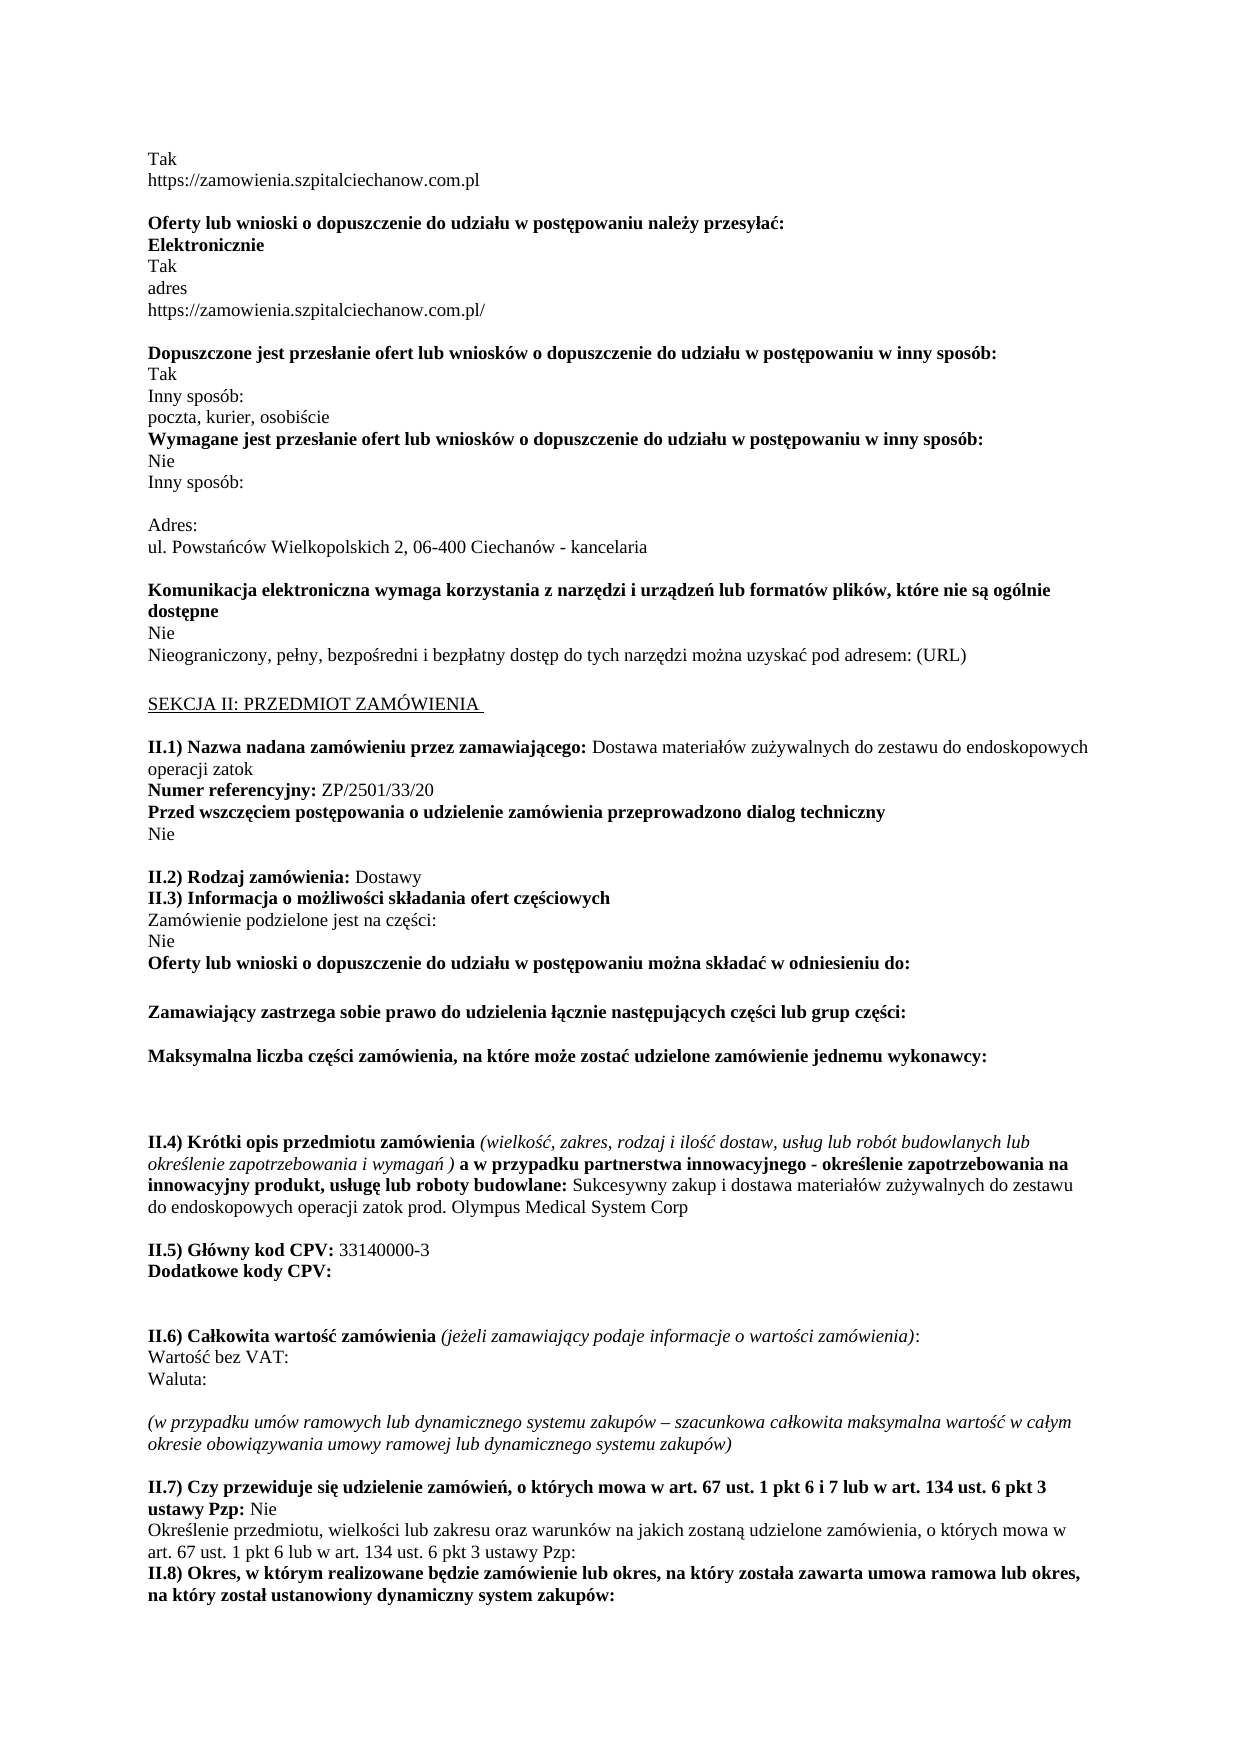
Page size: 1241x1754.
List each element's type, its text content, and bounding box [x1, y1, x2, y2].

text Nie [148, 822, 1093, 844]
text Dopuszczone jest przesłanie ofert lub wniosków o dopuszczenie do udziału w postępowaniu w inny sposób: Tak Inny sposób: poczta, kurier, osobiście Wymagane jest przesłanie ofert lub wniosków o dopuszczenie do udziału w postępowaniu w inny sposób: Nie Inny sposób: Adres: ul. Powstańców Wielkopolskich 2, 06-400 Ciechanów - kancelaria [148, 342, 1093, 557]
text Nie Oferty lub wnioski o dopuszczenie do udziału w postępowaniu można składać w odniesieniu do: [148, 930, 1093, 1001]
text Komunikacja elektroniczna wymaga korzystania z narzędzi i urządzeń lub formatów plików, które nie są ogólnie dostępne [148, 557, 1093, 622]
text Zamawiający zastrzega sobie prawo do udzielenia łącznie następujących części lub grup części: Maksymalna liczba części zamówienia, na które może zostać udzielone zamówienie jednemu wykonawcy: II.4) Krótki opis przedmiotu zamówienia (wielkość, zakres, rodzaj i ilość dostaw, usług lub robót budowlanych lub określenie zapotrzebowania i wymagań ) a w przypadku partnerstwa innowacyjnego - określenie zapotrzebowania na innowacyjny produkt, usługę lub roboty budowlane: Sukcesywny zakup i dostawa materiałów zużywalnych do zestawu do endoskopowych operacji zatok prod. Olympus Medical System Corp II.5) Główny kod CPV: 33140000-3 Dodatkowe kody CPV: II.6) Całkowita wartość zamówienia (jeżeli zamawiający podaje informacje o wartości zamówienia): Wartość bez VAT: Waluta: [148, 1001, 1093, 1389]
text Tak https://zamowienia.szpitalciechanow.com.pl [148, 148, 1093, 191]
text II.1) Nazwa nadana zamówieniu przez zamawiającego: Dostawa materiałów zużywalnych do zestawu do endoskopowych operacji zatok Numer referencyjny: ZP/2501/33/20 Przed wszczęciem postępowania o udzielenie zamówienia przeprowadzono dialog techniczny [148, 715, 1093, 822]
text II.2) Rodzaj zamówienia: Dostawy II.3) Informacja o możliwości składania ofert częściowych Zamówienie podzielone jest na części: [148, 844, 1093, 930]
text Tak adres https://zamowienia.szpitalciechanow.com.pl/ [148, 255, 1093, 320]
text (w przypadku umów ramowych lub dynamicznego systemu zakupów – szacunkowa całkowita maksymalna wartość w całym okresie obowiązywania umowy ramowej lub dynamicznego systemu zakupów) [148, 1389, 1093, 1454]
text Nie Nieograniczony, pełny, bezpośredni i bezpłatny dostęp do tych narzędzi można uzyskać pod adresem: (URL) [148, 622, 1093, 693]
text SEKCJA II: PRZEDMIOT ZAMÓWIENIA [148, 693, 1093, 715]
text Oferty lub wnioski o dopuszczenie do udziału w postępowaniu należy przesyłać: Elektronicznie [148, 191, 1093, 255]
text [148, 1454, 1093, 1605]
